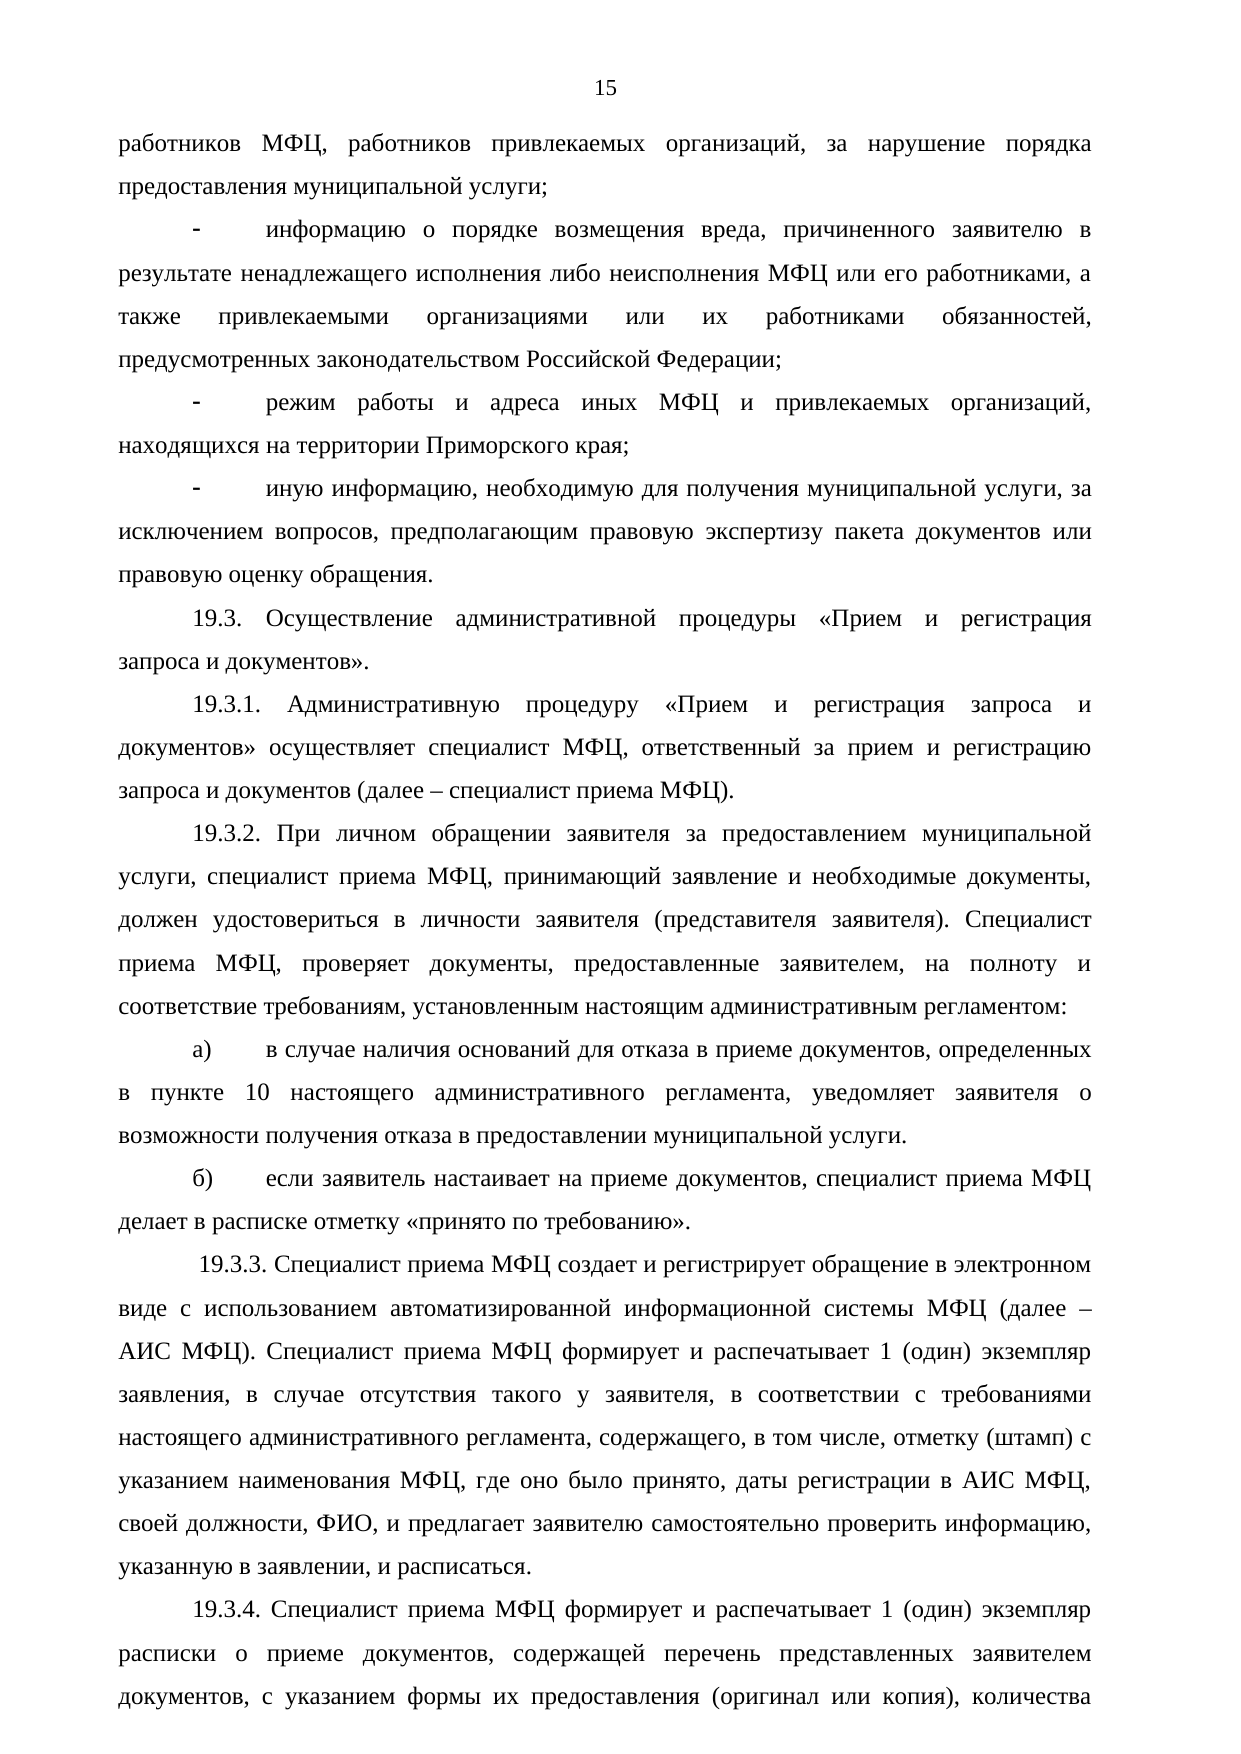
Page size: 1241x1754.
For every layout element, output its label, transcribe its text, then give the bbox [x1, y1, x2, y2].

list режим работы и адреса иных МФЦ и привлекаемых организаций, находящихся на территории Приморского края; [118, 387, 1092, 459]
list в случае наличия оснований для отказа в приеме документов, определенных в пункте 10 настоящего административного регламента, уведомляет заявителя о возможности получения отказа в предоставлении муниципальной услуги. [118, 1034, 1092, 1149]
list если заявитель настаивает на приеме документов, специалист приема МФЦ делает в расписке отметку «принято по требованию». [118, 1163, 1092, 1235]
list иную информацию, необходимую для получения муниципальной услуги, за исключением вопросов, предполагающим правовую экспертизу пакета документов или правовую оценку обращения. [118, 473, 1092, 588]
text 19.3.1. Административную процедуру «Прием и регистрация запроса и документов» осуществляет специалист МФЦ, ответственный за прием и регистрацию запроса и документов (далее – специалист приема МФЦ). [118, 689, 1092, 804]
text 19.3.2. При личном обращении заявителя за предоставлением муниципальной услуги, специалист приема МФЦ, принимающий заявление и необходимые документы, должен удостовериться в личности заявителя (представителя заявителя). Специалист приема МФЦ, проверяет документы, предоставленные заявителем, на полноту и соответствие требованиям, установленным настоящим административным регламентом: [118, 818, 1092, 1019]
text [118, 1594, 1092, 1709]
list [118, 128, 1092, 200]
text 19.3.3. Специалист приема МФЦ создает и регистрирует обращение в электронном виде с использованием автоматизированной информационной системы МФЦ (далее – АИС МФЦ). Специалист приема МФЦ формирует и распечатывает 1 (один) экземпляр заявления, в случае отсутствия такого у заявителя, в соответствии с требованиями настоящего административного регламента, содержащего, в том числе, отметку (штамп) с указанием наименования МФЦ, где оно было принято, даты регистрации в АИС МФЦ, своей должности, ФИО, и предлагает заявителю самостоятельно проверить информацию, указанную в заявлении, и расписаться. [118, 1249, 1092, 1580]
list Осуществление административной процедуры «Прием и регистрация запроса и документов». [118, 603, 1092, 674]
list информацию о порядке возмещения вреда, причиненного заявителю в результате ненадлежащего исполнения либо неисполнения МФЦ или его работниками, а также привлекаемыми организациями или их работниками обязанностей, предусмотренных законодательством Российской Федерации; [118, 214, 1092, 373]
